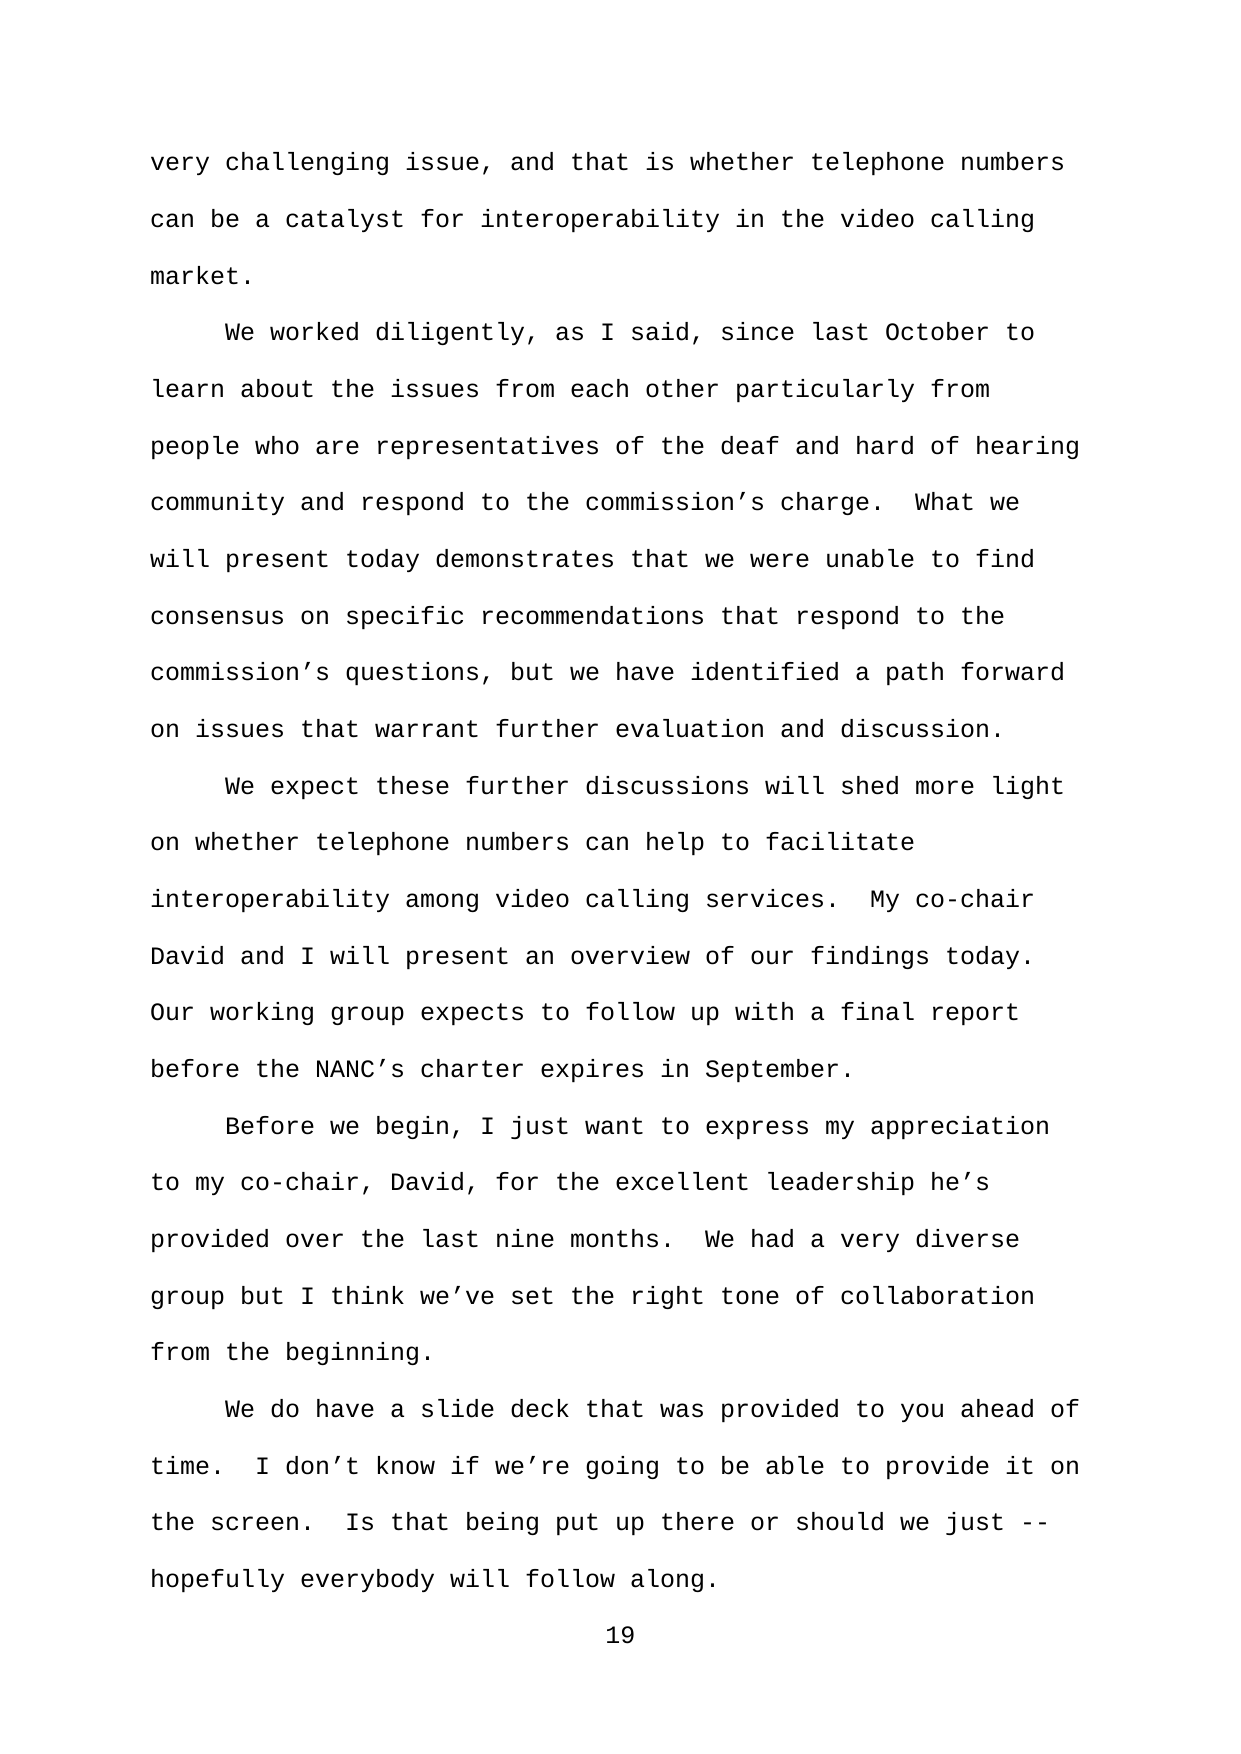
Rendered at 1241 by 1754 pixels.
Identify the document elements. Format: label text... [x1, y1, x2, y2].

text We do have a slide deck that was provided to you ahead of time. I don’t know if we’re going to be able to provide it on the screen. Is that being put up there or should we just -- hopefully everybody will follow along. [150, 1397, 1090, 1595]
text We worked diligently, as I said, since last October to learn about the issues from each other particularly from people who are representatives of the deaf and hard of hearing community and respond to the commission’s charge. What we will present today demonstrates that we were unable to find consensus on specific recommendations that respond to the commission’s questions, but we have identified a path forward on issues that warrant further evaluation and discussion. [150, 320, 1090, 745]
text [150, 150, 1090, 292]
text We expect these further discussions will shed more light on whether telephone numbers can help to facilitate interoperability among video calling services. My co-chair David and I will present an overview of our findings today. Our working group expects to follow up with a final report before the NANC’s charter expires in September. [150, 773, 1090, 1085]
text Before we begin, I just want to express my appreciation to my co-chair, David, for the excellent leadership he’s provided over the last nine months. We had a very diverse group but I think we’ve set the right tone of collaboration from the beginning. [150, 1113, 1090, 1368]
